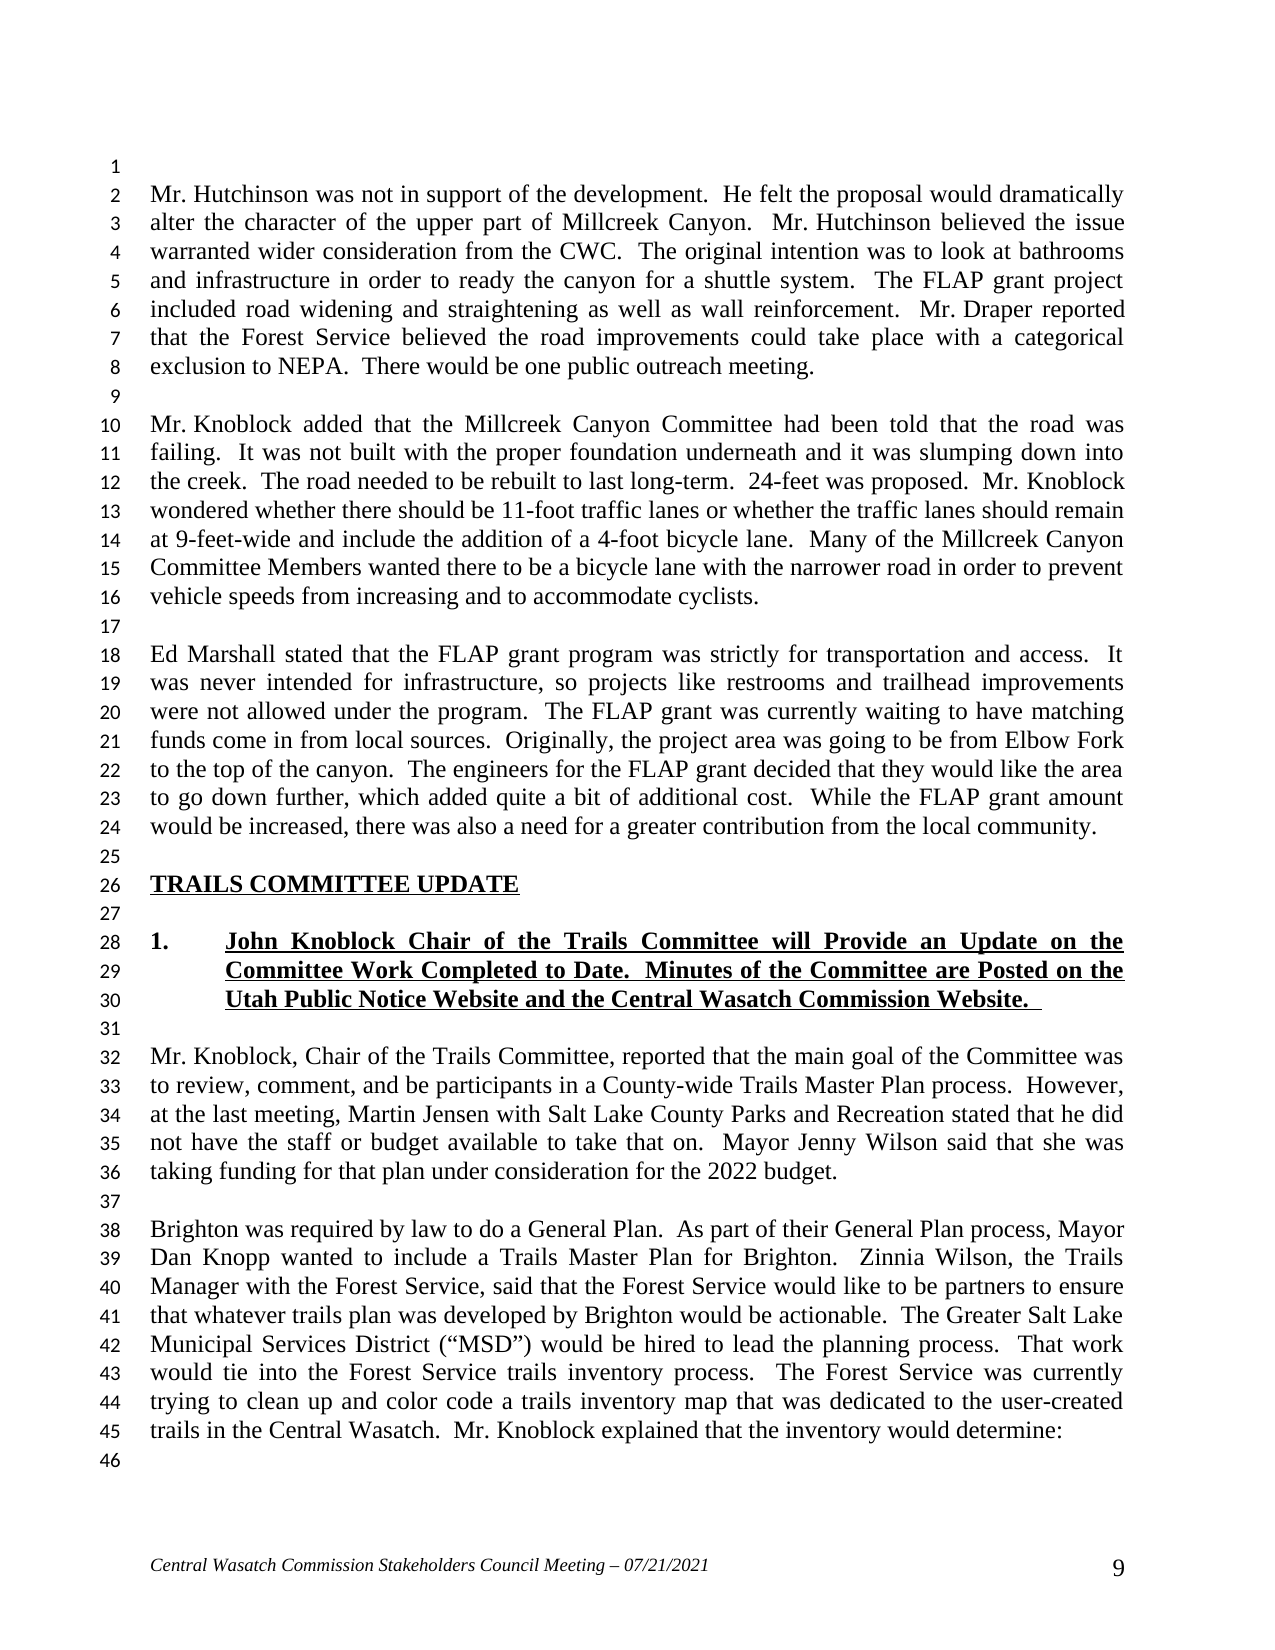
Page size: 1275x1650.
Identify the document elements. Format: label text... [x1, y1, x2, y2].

list John Knoblock Chair of the Trails Committee will Provide an Update on the Committee Work Completed to Date. Minutes of the Committee are Posted on the Utah Public Notice Website and the Central Wasatch Commission Website. [150, 926, 1125, 1012]
text Brighton was required by law to do a General Plan. As part of their General Plan process, Mayor Dan Knopp wanted to include a Trails Master Plan for Brighton. Zinnia Wilson, the Trails Manager with the Forest Service, said that the Forest Service would like to be partners to ensure that whatever trails plan was developed by Brighton would be actionable. The Greater Salt Lake Municipal Services District (“MSD”) would be hired to lead the planning process. That work would tie into the Forest Service trails inventory process. The Forest Service was currently trying to clean up and color code a trails inventory map that was dedicated to the user-created trails in the Central Wasatch. Mr. Knoblock explained that the inventory would determine: [150, 1214, 1125, 1444]
text Mr. Knoblock added that the Millcreek Canyon Committee had been told that the road was failing. It was not built with the proper foundation underneath and it was slumping down into the creek. The road needed to be rebuilt to last long-term. 24-feet was proposed. Mr. Knoblock wondered whether there should be 11-foot traffic lanes or whether the traffic lanes should remain at 9-feet-wide and include the addition of a 4-foot bicycle lane. Many of the Millcreek Canyon Committee Members wanted there to be a bicycle lane with the narrower road in order to prevent vehicle speeds from increasing and to accommodate cyclists. [150, 409, 1125, 610]
text TRAILS COMMITTEE UPDATE [150, 869, 1125, 897]
text Mr. Knoblock, Chair of the Trails Committee, reported that the main goal of the Committee was to review, comment, and be participants in a County-wide Trails Master Plan process. However, at the last meeting, Martin Jensen with Salt Lake County Parks and Recreation stated that he did not have the staff or budget available to take that on. Mayor Jenny Wilson said that she was taking funding for that plan under consideration for the 2022 budget. [150, 1041, 1125, 1185]
text Ed Marshall stated that the FLAP grant program was strictly for transportation and access. It was never intended for infrastructure, so projects like restrooms and trailhead improvements were not allowed under the program. The FLAP grant was currently waiting to have matching funds come in from local sources. Originally, the project area was going to be from Elbow Fork to the top of the canyon. The engineers for the FLAP grant decided that they would like the area to go down further, which added quite a bit of additional cost. While the FLAP grant amount would be increased, there was also a need for a greater contribution from the local community. [150, 639, 1125, 840]
text Mr. Hutchinson was not in support of the development. He felt the proposal would dramatically alter the character of the upper part of Millcreek Canyon. Mr. Hutchinson believed the issue warranted wider consideration from the CWC. The original intention was to look at bathrooms and infrastructure in order to ready the canyon for a shuttle system. The FLAP grant project included road widening and straightening as well as wall reinforcement. Mr. Draper reported that the Forest Service believed the road improvements could take place with a categorical exclusion to NEPA. There would be one public outreach meeting. [150, 179, 1125, 380]
